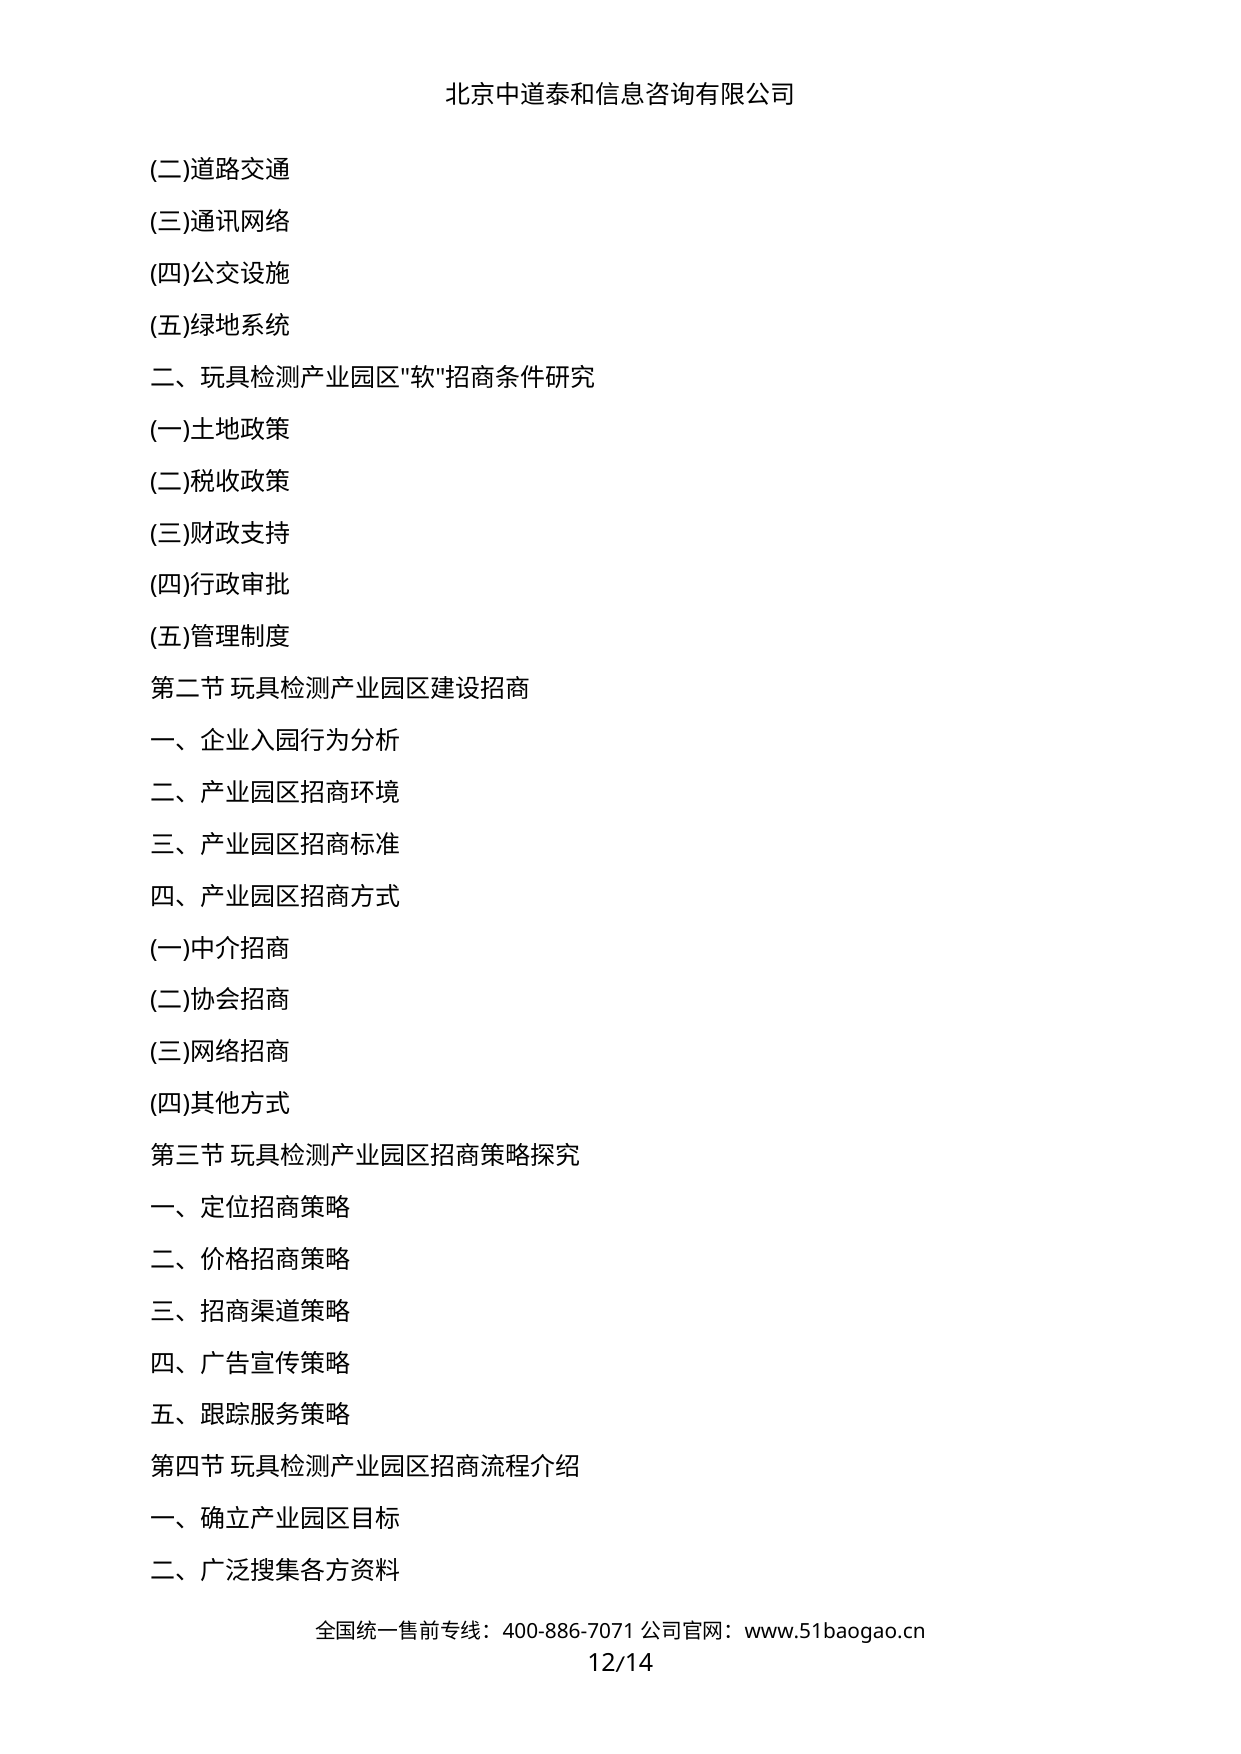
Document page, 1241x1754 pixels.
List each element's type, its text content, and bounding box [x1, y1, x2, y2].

text (二)协会招商 [150, 980, 1090, 1016]
text 第二节 玩具检测产业园区建设招商 [150, 669, 1090, 705]
text 一、确立产业园区目标 [150, 1499, 1090, 1535]
text 一、定位招商策略 [150, 1187, 1090, 1224]
text (三)通讯网络 [150, 202, 1090, 238]
text 二、价格招商策略 [150, 1239, 1090, 1276]
text 四、产业园区招商方式 [150, 876, 1090, 912]
text (五)绿地系统 [150, 306, 1090, 342]
text 第三节 玩具检测产业园区招商策略探究 [150, 1136, 1090, 1172]
text 第四节 玩具检测产业园区招商流程介绍 [150, 1447, 1090, 1483]
text (二)道路交通 [150, 150, 1090, 186]
text (四)公交设施 [150, 254, 1090, 290]
text 三、招商渠道策略 [150, 1291, 1090, 1327]
text (三)财政支持 [150, 513, 1090, 549]
text (四)其他方式 [150, 1084, 1090, 1120]
text 二、玩具检测产业园区"软"招商条件研究 [150, 357, 1090, 394]
text (一)土地政策 [150, 409, 1090, 446]
text 二、广泛搜集各方资料 [150, 1551, 1090, 1587]
text 三、产业园区招商标准 [150, 824, 1090, 861]
text (五)管理制度 [150, 617, 1090, 653]
text (四)行政审批 [150, 565, 1090, 601]
text (一)中介招商 [150, 928, 1090, 964]
text 二、产业园区招商环境 [150, 772, 1090, 809]
text (三)网络招商 [150, 1032, 1090, 1068]
text 四、广告宣传策略 [150, 1343, 1090, 1379]
text 五、跟踪服务策略 [150, 1395, 1090, 1431]
text (二)税收政策 [150, 461, 1090, 497]
text 一、企业入园行为分析 [150, 721, 1090, 757]
